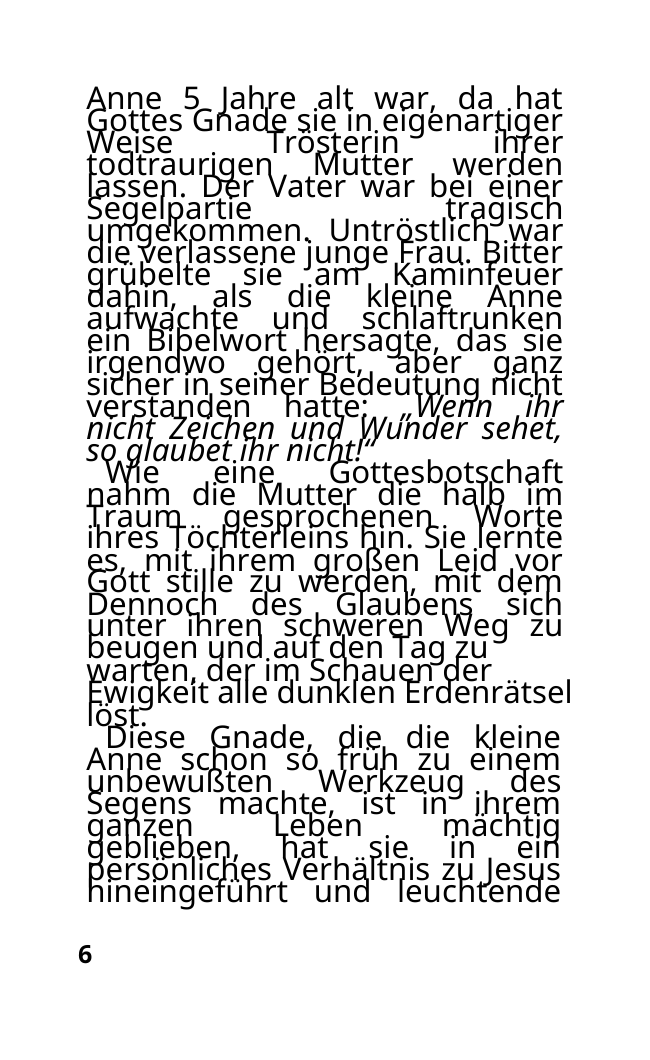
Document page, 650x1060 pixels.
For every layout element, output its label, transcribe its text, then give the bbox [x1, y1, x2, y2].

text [86, 92, 563, 466]
text Wie eine Gottesbotschaft nahm die Mutter die halb im Traum gesprochenen Worte ihres Töchterleins hin. Sie lernte es, mit ihrem großen Leid vor Gott stille zu werden, mit dem Dennoch des Glaubens sich unter ihren schweren Weg zu beugen und auf den Tag zu [86, 466, 563, 663]
text warten, der im Schauen der Ewigkeit alle dunklen Erdenrätsel löst. [86, 663, 593, 731]
